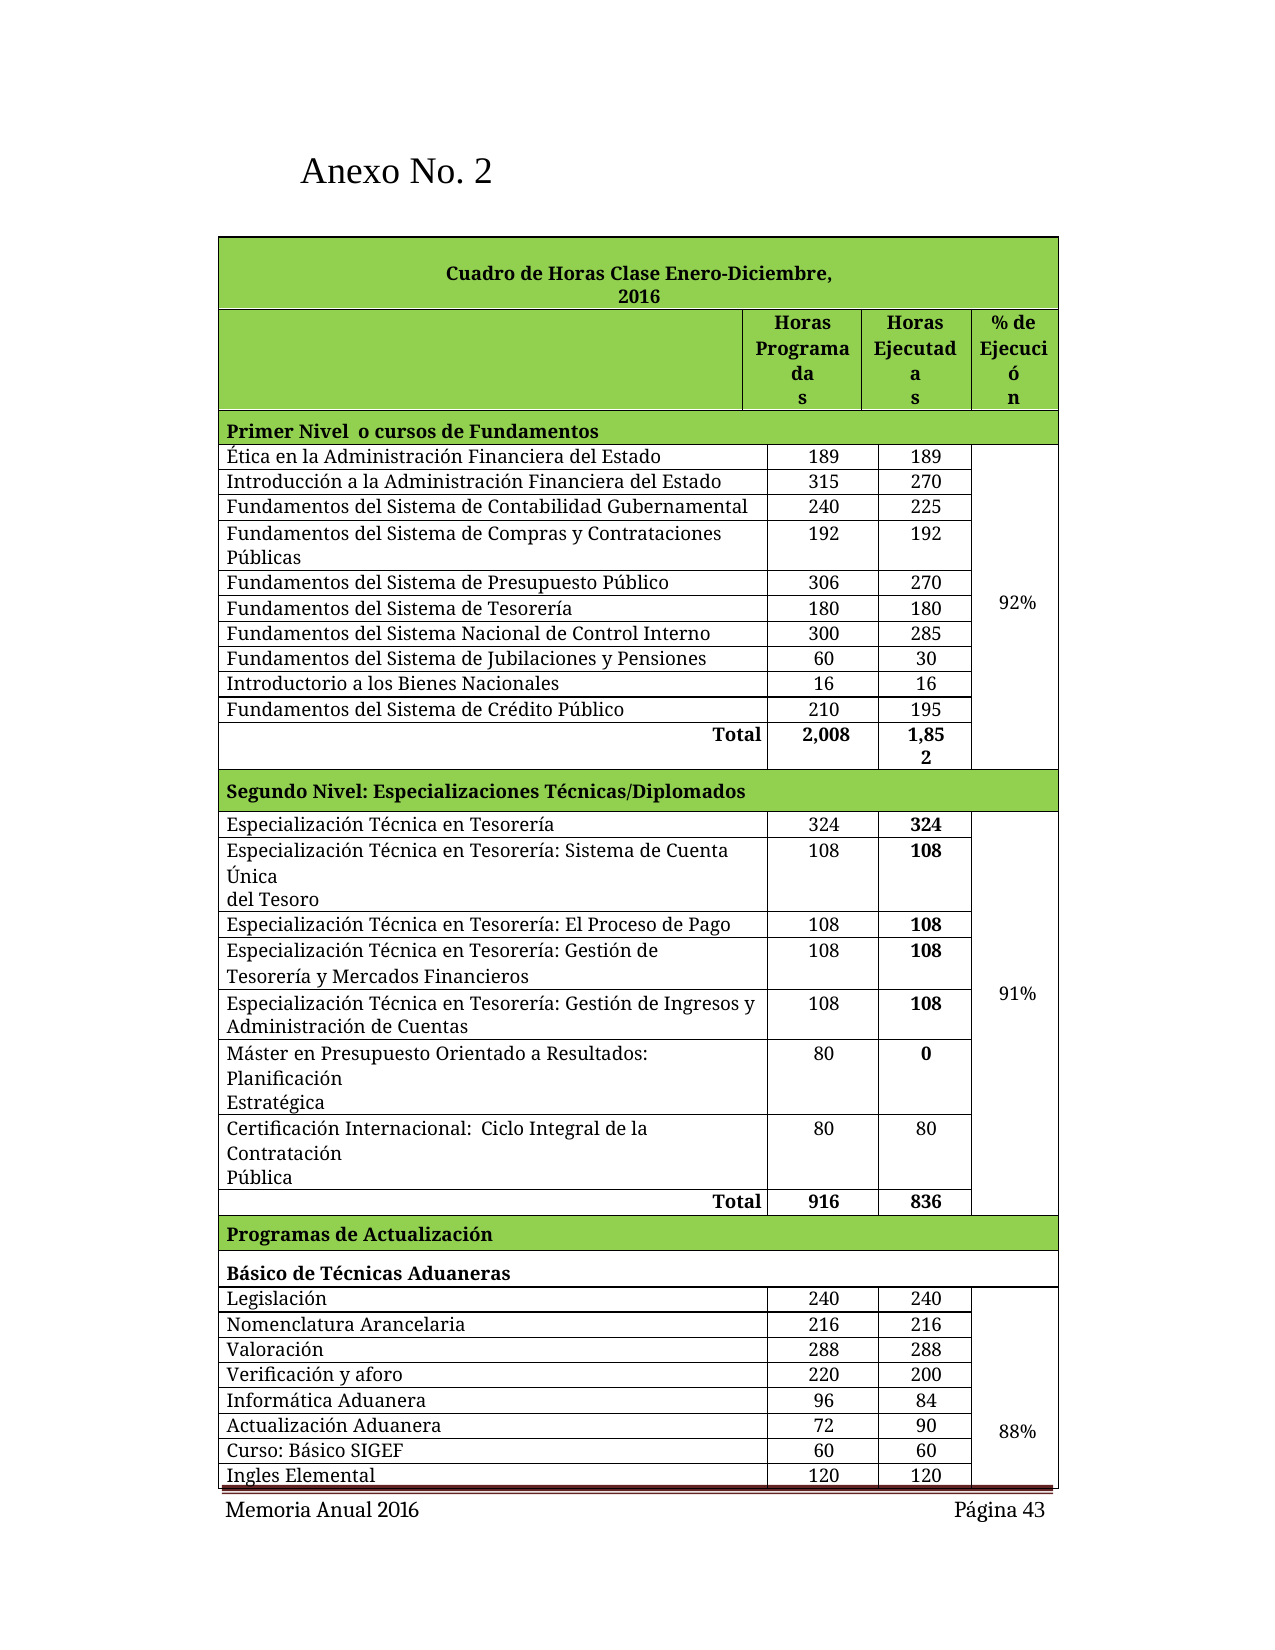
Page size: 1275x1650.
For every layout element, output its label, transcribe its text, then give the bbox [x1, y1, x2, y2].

table_cell 288 [879, 1338, 971, 1362]
table_cell 90 [879, 1414, 971, 1438]
table_cell 108 [879, 912, 971, 937]
table_cell Especialización Técnica en Tesorería: Sistema de Cuenta Única del Tesoro [219, 838, 767, 911]
table_cell 240 [768, 495, 878, 519]
table_cell Actualización Aduanera [219, 1414, 767, 1438]
table_cell 91% [972, 812, 1058, 1214]
table_cell 30 [879, 647, 971, 671]
table_cell Ética en la Administración Financiera del Estado [219, 445, 767, 469]
text Anexo No. 2 [300, 149, 1096, 192]
table_cell 60 [879, 1439, 971, 1463]
table_cell Segundo Nivel: Especializaciones Técnicas/Diplomados [219, 770, 1058, 811]
table_cell 315 [768, 470, 878, 494]
table_cell Introductorio a los Bienes Nacionales [219, 672, 767, 696]
table_cell 80 [768, 1040, 878, 1114]
table_cell Valoración [219, 1338, 767, 1362]
table_cell 300 [768, 622, 878, 646]
table_header Cuadro de Horas Clase Enero-Diciembre, 2016 [219, 238, 1058, 308]
table_cell Especialización Técnica en Tesorería: El Proceso de Pago [219, 912, 767, 937]
table_cell Total [219, 1190, 767, 1214]
table_cell 60 [768, 647, 878, 671]
table_cell 306 [768, 571, 878, 595]
table_cell 84 [879, 1388, 971, 1413]
table_cell 189 [768, 445, 878, 469]
table_cell 836 [879, 1190, 971, 1214]
table_cell [219, 310, 742, 409]
table_cell 108 [879, 990, 971, 1039]
table_cell 192 [879, 521, 971, 570]
table_cell 80 [768, 1115, 878, 1189]
table_cell 180 [768, 596, 878, 621]
table_cell Especialización Técnica en Tesorería [219, 812, 767, 837]
table_cell 108 [768, 912, 878, 937]
table_cell 270 [879, 470, 971, 494]
table_cell 195 [879, 698, 971, 722]
table_cell Fundamentos del Sistema de Tesorería [219, 596, 767, 621]
table_cell 916 [768, 1190, 878, 1214]
table_cell 120 [879, 1464, 971, 1488]
table_cell Máster en Presupuesto Orientado a Resultados: Planificación Estratégica [219, 1040, 767, 1114]
table_cell Informática Aduanera [219, 1388, 767, 1413]
table_cell Nomenclatura Arancelaria [219, 1313, 767, 1337]
table_cell 225 [879, 495, 971, 519]
table_cell 270 [879, 571, 971, 595]
table_cell 0 [879, 1040, 971, 1114]
table_cell Fundamentos del Sistema de Crédito Público [219, 698, 767, 722]
table_cell % de Ejecució n [972, 310, 1058, 409]
table_cell 216 [879, 1313, 971, 1337]
table_cell 288 [768, 1338, 878, 1362]
table_cell Especialización Técnica en Tesorería: Gestión de Ingresos y Administración de Cuentas [219, 990, 767, 1039]
table_cell 120 [768, 1464, 878, 1488]
table_cell 72 [768, 1414, 878, 1438]
table_cell Fundamentos del Sistema de Presupuesto Público [219, 571, 767, 595]
table_cell 108 [879, 938, 971, 989]
table_cell 324 [768, 812, 878, 837]
table_cell Horas Ejecutada s [862, 310, 971, 409]
table_cell Total [219, 723, 767, 769]
table_cell 220 [768, 1363, 878, 1387]
table_cell 108 [879, 838, 971, 911]
table_cell Legislación [219, 1288, 767, 1311]
table_cell 192 [768, 521, 878, 570]
table_cell 285 [879, 622, 971, 646]
table_cell 216 [768, 1313, 878, 1337]
table_cell 1,852 [879, 723, 971, 769]
table_cell Fundamentos del Sistema Nacional de Control Interno [219, 622, 767, 646]
table_cell 2,008 [768, 723, 878, 769]
table_cell 210 [768, 698, 878, 722]
table_cell 80 [879, 1115, 971, 1189]
table_cell Primer Nivel o cursos de Fundamentos [219, 411, 1058, 444]
table_cell 16 [768, 672, 878, 696]
table_cell 200 [879, 1363, 971, 1387]
table_cell Programas de Actualización [219, 1216, 1058, 1250]
table_cell 180 [879, 596, 971, 621]
table_cell 16 [879, 672, 971, 696]
table_cell 88% [972, 1288, 1058, 1488]
table_cell 240 [879, 1288, 971, 1311]
table_cell 108 [768, 990, 878, 1039]
table_cell 92% [972, 445, 1058, 769]
table_cell 240 [768, 1288, 878, 1311]
table_cell Especialización Técnica en Tesorería: Gestión de Tesorería y Mercados Financieros [219, 938, 767, 989]
table_cell 108 [768, 838, 878, 911]
table_cell 96 [768, 1388, 878, 1413]
table_cell Introducción a la Administración Financiera del Estado [219, 470, 767, 494]
table_cell Ingles Elemental [219, 1464, 767, 1488]
table_cell 108 [768, 938, 878, 989]
table_cell Curso: Básico SIGEF [219, 1439, 767, 1463]
table_cell Básico de Técnicas Aduaneras [219, 1251, 1058, 1286]
table_cell 189 [879, 445, 971, 469]
table_cell Horas Programada s [743, 310, 861, 409]
table_cell 60 [768, 1439, 878, 1463]
table_cell 324 [879, 812, 971, 837]
table_cell Fundamentos del Sistema de Jubilaciones y Pensiones [219, 647, 767, 671]
table_cell Fundamentos del Sistema de Contabilidad Gubernamental [219, 495, 767, 519]
table_cell Fundamentos del Sistema de Compras y Contrataciones Públicas [219, 521, 767, 570]
table_cell Certificación Internacional: Ciclo Integral de la Contratación Pública [219, 1115, 767, 1189]
table_cell Verificación y aforo [219, 1363, 767, 1387]
